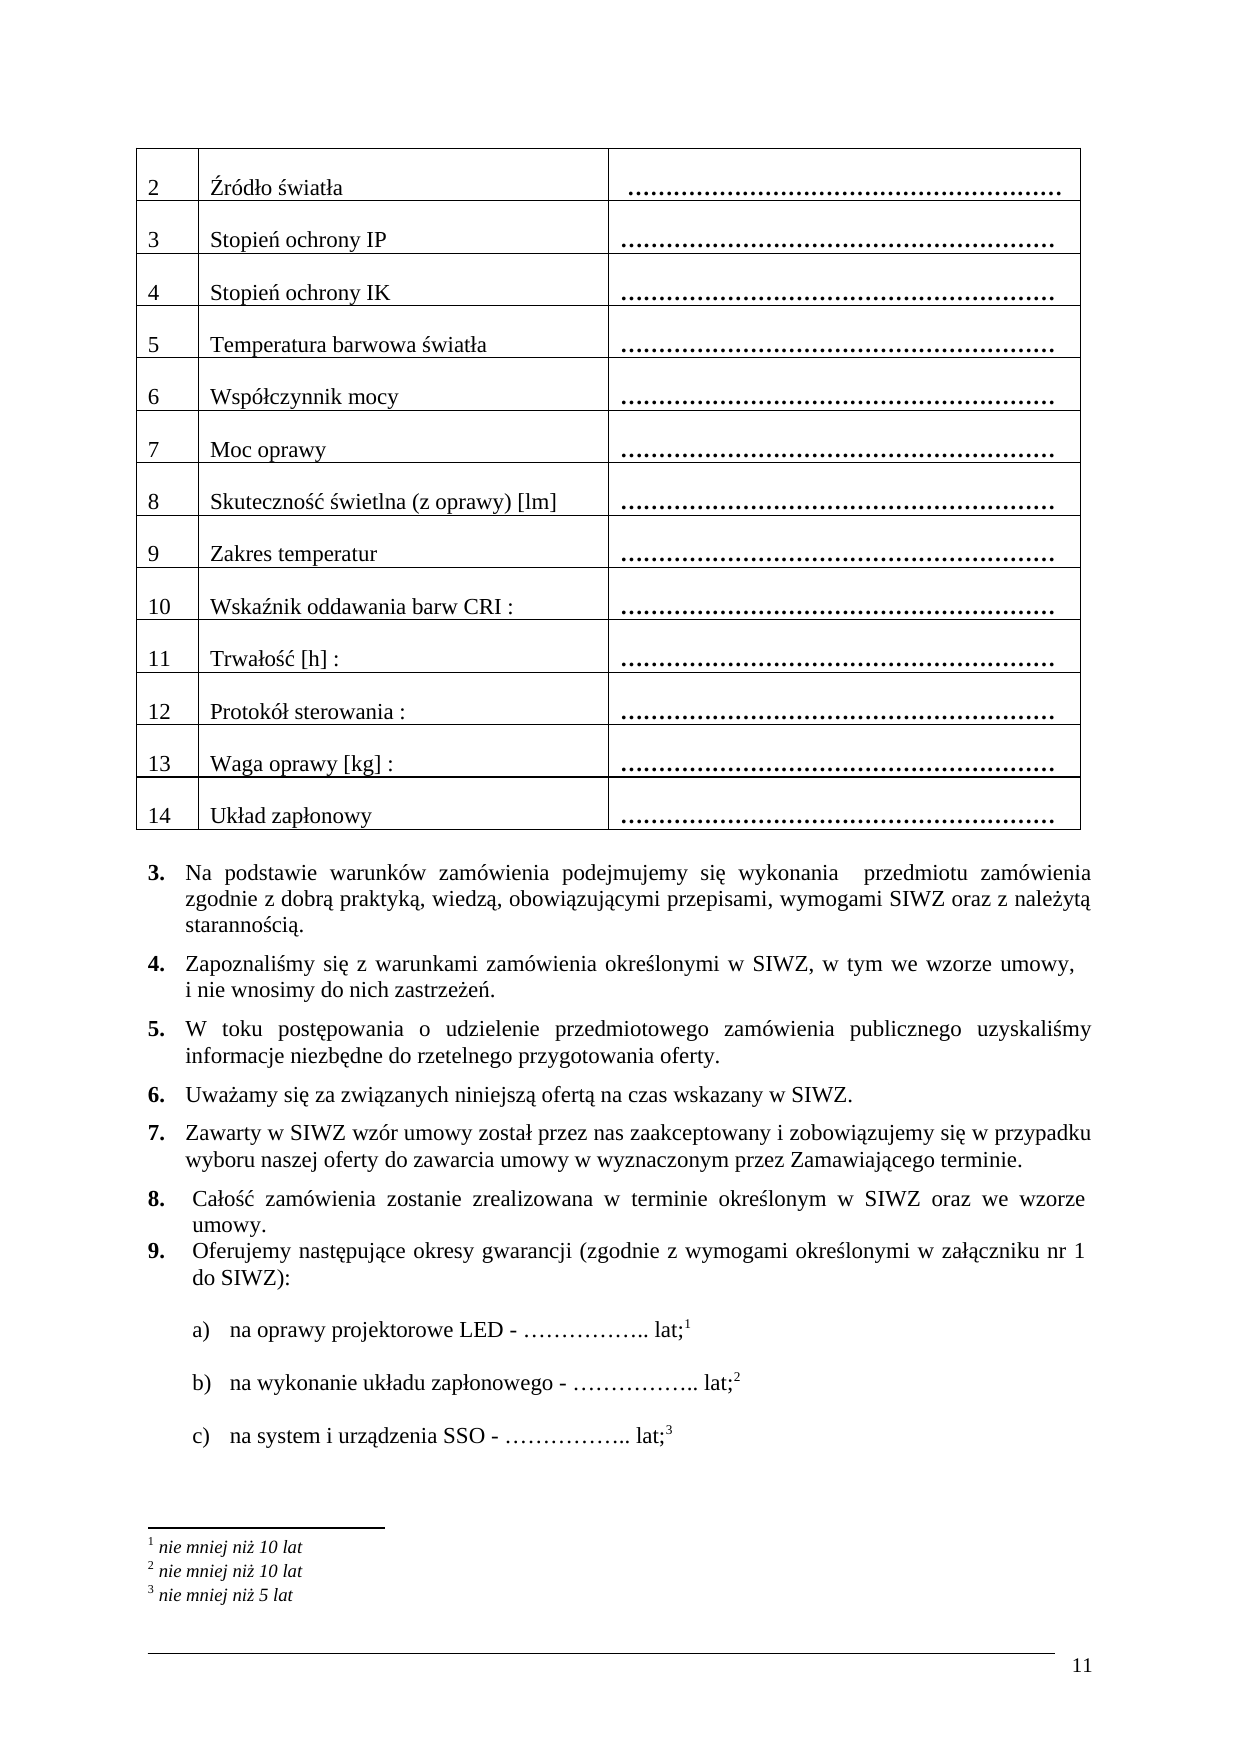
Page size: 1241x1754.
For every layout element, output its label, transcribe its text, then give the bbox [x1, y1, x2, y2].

list Zawarty w SIWZ wzór umowy został przez nas zaakceptowany i zobowiązujemy się w przypadku wyboru naszej oferty do zawarcia umowy w wyznaczonym przez Zamawiającego terminie. [148, 1119, 1092, 1172]
list na oprawy projektorowe LED - …………….. lat; [192, 1316, 1087, 1343]
list na wykonanie układu zapłonowego - …………….. lat; [192, 1369, 1087, 1396]
table_cell ………………………………………………… [609, 306, 1080, 357]
list na system i urządzenia SSO - …………….. lat; [192, 1422, 1087, 1448]
table_cell Waga oprawy [kg] : [199, 725, 608, 776]
table_cell 7 [137, 411, 198, 462]
table_cell 3 [137, 201, 198, 252]
table_cell 13 [137, 725, 198, 776]
table_cell ………………………………………………… [609, 411, 1080, 462]
list W toku postępowania o udzielenie przedmiotowego zamówienia publicznego uzyskaliśmy informacje niezbędne do rzetelnego przygotowania oferty. [148, 1015, 1092, 1068]
list Zapoznaliśmy się z warunkami zamówienia określonymi w SIWZ, w tym we wzorze umowy, i nie wnosimy do nich zastrzeżeń. [148, 950, 1092, 1003]
table_cell 11 [137, 620, 198, 672]
table_cell ………………………………………………… [609, 568, 1080, 619]
table_cell ………………………………………………… [609, 201, 1080, 252]
table_cell 4 [137, 254, 198, 305]
table_cell ………………………………………………… [609, 254, 1080, 305]
table_cell 5 [137, 306, 198, 357]
table_cell Stopień ochrony IP [199, 201, 608, 252]
table_cell 14 [137, 778, 198, 829]
table_cell Współczynnik mocy [199, 358, 608, 410]
table_cell 9 [137, 516, 198, 567]
table_cell Stopień ochrony IK [199, 254, 608, 305]
table_cell ………………………………………………… [609, 778, 1080, 829]
table_cell 10 [137, 568, 198, 619]
table_cell ………………………………………………… [609, 516, 1080, 567]
table_cell Moc oprawy [199, 411, 608, 462]
table_cell Skuteczność świetlna (z oprawy) [lm] [199, 463, 608, 514]
list Oferujemy następujące okresy gwarancji (zgodnie z wymogami określonymi w załączniku nr 1 do SIWZ): [148, 1237, 1087, 1290]
table_cell ………………………………………………… [609, 358, 1080, 410]
table_cell 2 [137, 149, 198, 200]
table_cell Układ zapłonowy [199, 778, 608, 829]
table_cell Protokół sterowania : [199, 673, 608, 724]
table_cell Temperatura barwowa światła [199, 306, 608, 357]
list Na podstawie warunków zamówienia podejmujemy się wykonania przedmiotu zamówienia zgodnie z dobrą praktyką, wiedzą, obowiązującymi przepisami, wymogami SIWZ oraz z należytą starannością. [148, 859, 1092, 938]
table_cell Trwałość [h] : [199, 620, 608, 672]
table_cell ………………………………………………… [609, 673, 1080, 724]
table_cell Zakres temperatur [199, 516, 608, 567]
table_cell Źródło światła [199, 149, 608, 200]
table_cell 12 [137, 673, 198, 724]
table_cell ………………………………………………… [609, 149, 1080, 200]
list Całość zamówienia zostanie zrealizowana w terminie określonym w SIWZ oraz we wzorze umowy. [148, 1185, 1087, 1237]
table_cell ………………………………………………… [609, 463, 1080, 514]
table_cell 6 [137, 358, 198, 410]
list Uważamy się za związanych niniejszą ofertą na czas wskazany w SIWZ. [148, 1081, 1092, 1107]
table_cell 8 [137, 463, 198, 514]
table_cell Wskaźnik oddawania barw CRI : [199, 568, 608, 619]
table_cell ………………………………………………… [609, 620, 1080, 672]
table_cell ………………………………………………… [609, 725, 1080, 776]
